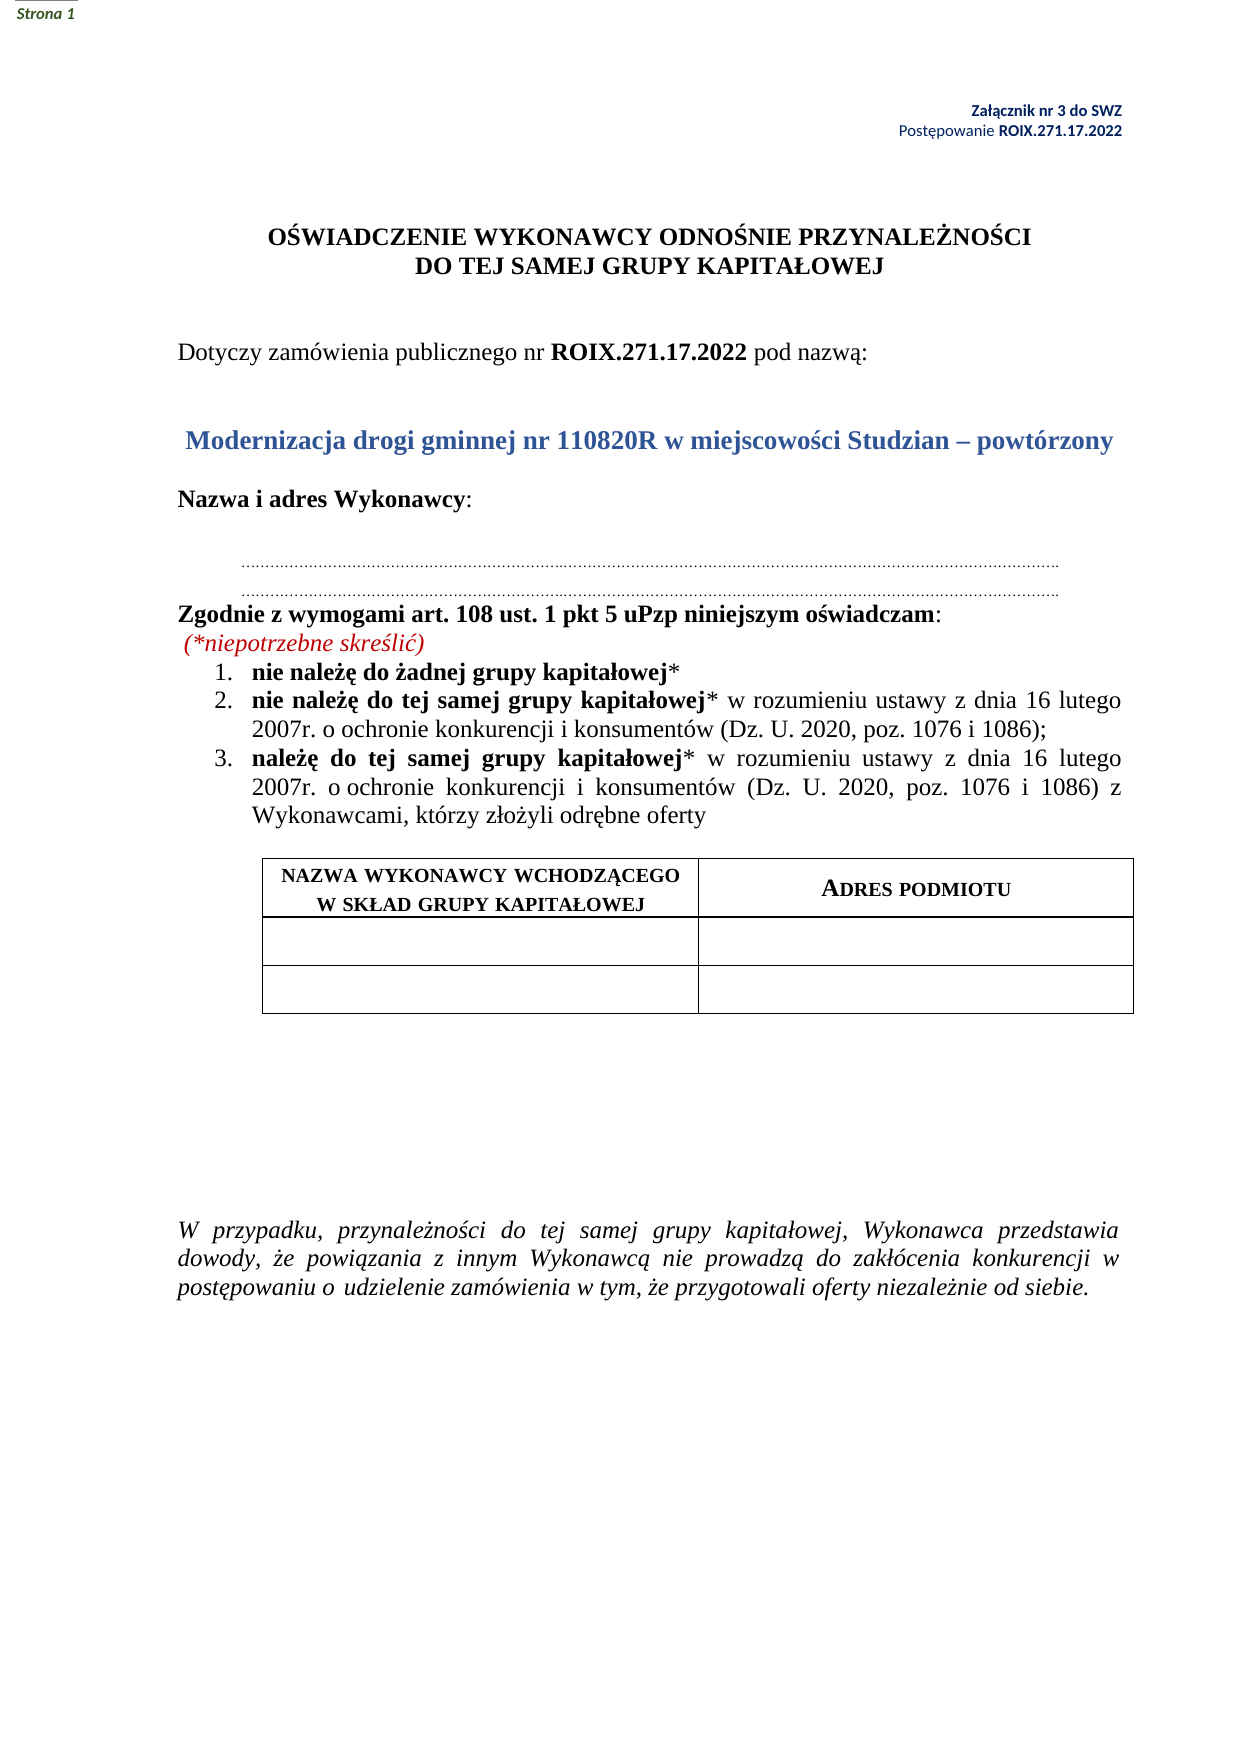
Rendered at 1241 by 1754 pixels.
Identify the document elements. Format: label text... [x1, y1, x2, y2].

table_cell [263, 918, 698, 964]
text 2. nie należę do tej samej grupy kapitałowej* w rozumieniu ustawy z dnia 16 lutego 2007r. o ochronie konkurencji i konsumentów (Dz. U. 2020, poz. 1076 i 1086); [214, 685, 1122, 743]
table_cell [699, 966, 1133, 1012]
text (*niepotrzebne skreślić) [177, 628, 1122, 657]
text OŚWIADCZENIE WYKONAWCY ODNOŚNIE PRZYNALEŻNOŚCI [177, 222, 1122, 251]
table_header nazwa wykonawcy wchodzącego w skład grupy kapitałowej [263, 859, 698, 916]
text Modernizacja drogi gminnej nr 110820R w miejscowości Studzian – powtórzony [177, 424, 1122, 455]
text W przypadku, przynależności do tej samej grupy kapitałowej, Wykonawca przedstawia dowody, że powiązania z innym Wykonawcą nie prowadzą do zakłócenia konkurencji w postępowaniu o udzielenie zamówienia w tym, że przygotowali oferty niezależnie od siebie. [177, 1215, 1122, 1301]
text ………………………………………………………….…………………………………………………………………………………………. [177, 570, 1122, 599]
table_cell [699, 918, 1133, 964]
text Zgodnie z wymogami art. 108 ust. 1 pkt 5 uPzp niniejszym oświadczam: [177, 599, 1122, 628]
text 3. należę do tej samej grupy kapitałowej* w rozumieniu ustawy z dnia 16 lutego 2007r. o ochronie konkurencji i konsumentów (Dz. U. 2020, poz. 1076 i 1086) z Wykonawcami, którzy złożyli odrębne oferty [214, 743, 1122, 829]
text ………………………………………………………….…………………………………………………………………………………………. [177, 542, 1122, 570]
table_cell [263, 966, 698, 1012]
table_header Adres podmiotu [699, 859, 1133, 916]
text DO TEJ SAMEJ GRUPY KAPITAŁOWEJ [177, 251, 1122, 280]
text 1. nie należę do żadnej grupy kapitałowej* [214, 657, 1122, 685]
text Nazwa i adres Wykonawcy: [177, 484, 1122, 513]
text Dotyczy zamówienia publicznego nr ROIX.271.17.2022 pod nazwą: [177, 337, 1122, 366]
